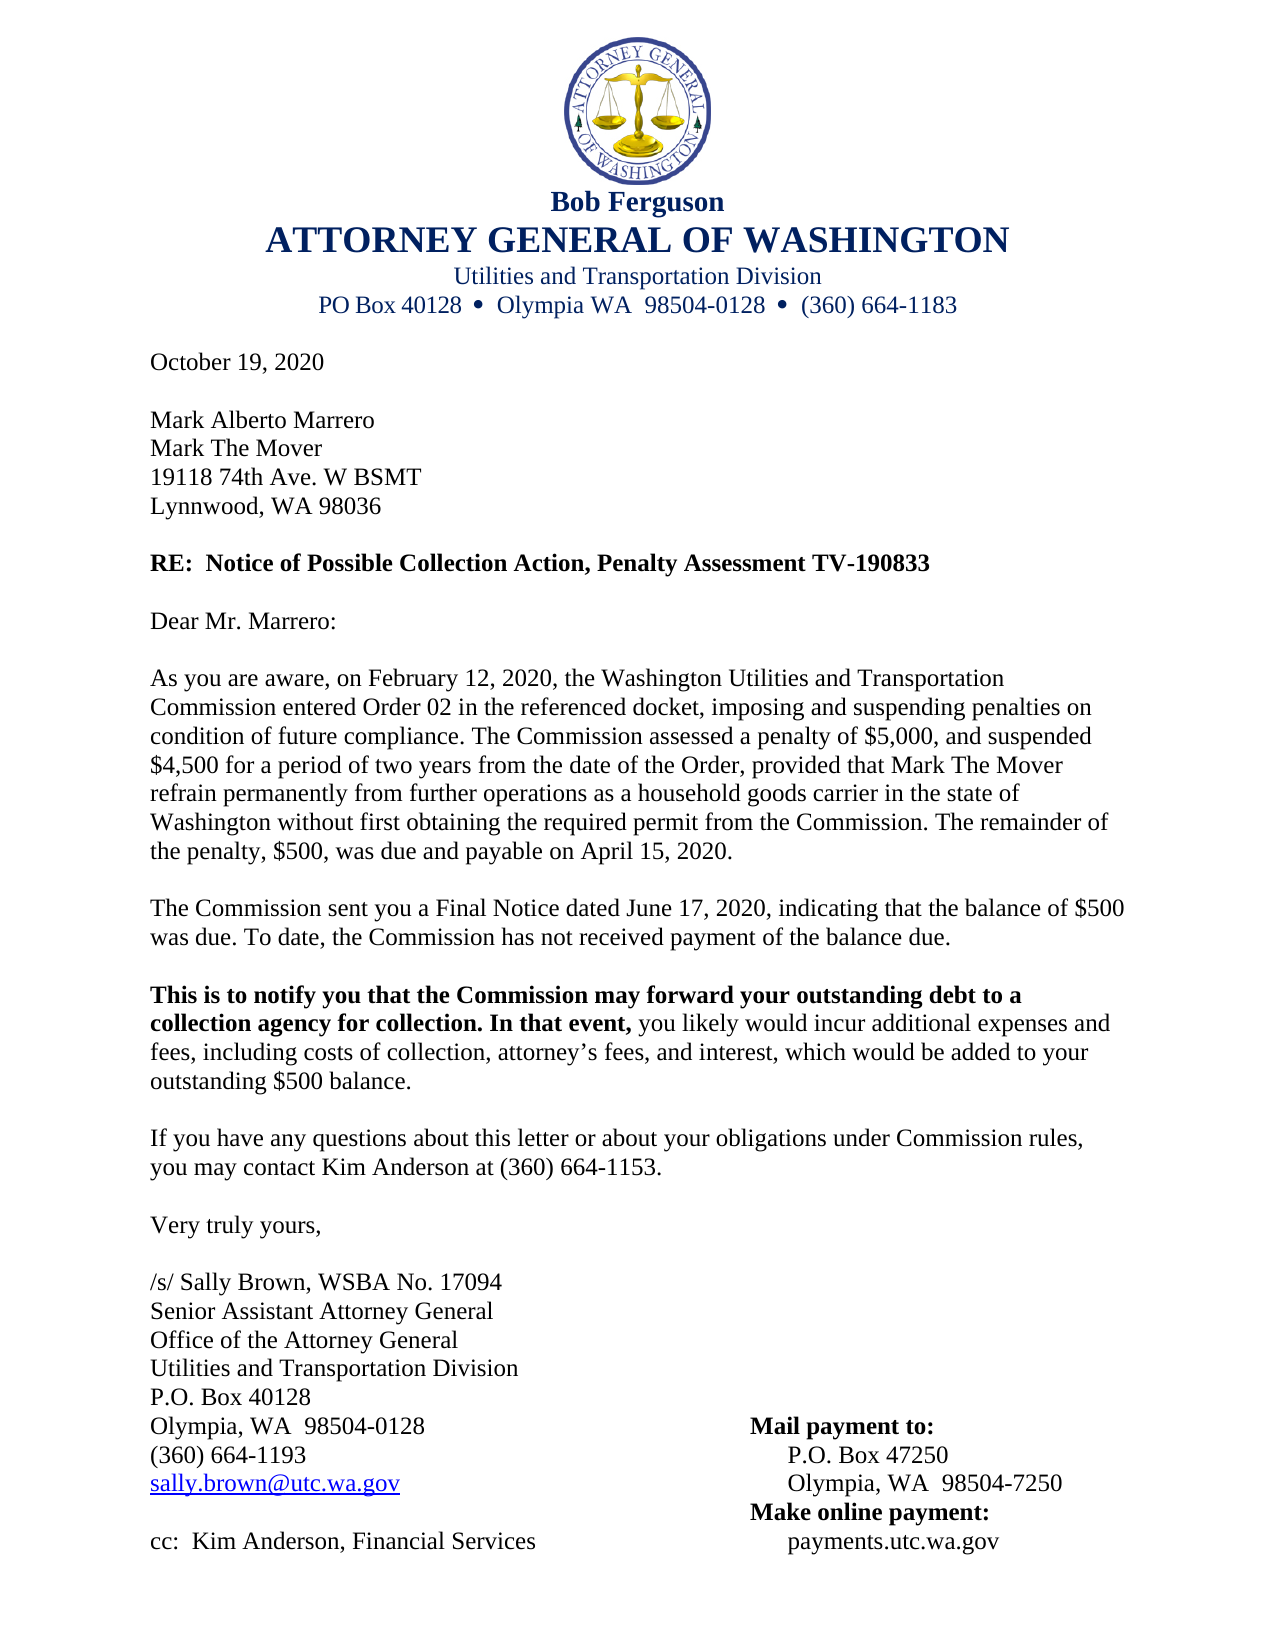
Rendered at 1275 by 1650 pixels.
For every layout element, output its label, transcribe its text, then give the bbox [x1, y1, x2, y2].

text This is to notify you that the Commission may forward your outstanding debt to a collection agency for collection. In that event, you likely would incur additional expenses and fees, including costs of collection, attorney’s fees, and interest, which would be added to your outstanding $500 balance. [150, 980, 1125, 1095]
text Mark Alberto Marrero [150, 405, 1125, 433]
text Utilities and Transportation Division [150, 261, 1125, 290]
text Lynnwood, WA 98036 [150, 491, 1125, 520]
text 19118 74th Ave. W BSMT [150, 462, 1125, 491]
text (360) 664-1193 P.O. Box 47250 [150, 1440, 1125, 1468]
text Very truly yours, [150, 1210, 1125, 1238]
text As you are aware, on February 12, 2020, the Washington Utilities and Transportation Commission entered Order 02 in the referenced docket, imposing and suspending penalties on condition of future compliance. The Commission assessed a penalty of $5,000, and suspended $4,500 for a period of two years from the date of the Order, provided that Mark The Mover refrain permanently from further operations as a household goods carrier in the state of Washington without first obtaining the required permit from the Commission. The remainder of the penalty, $500, was due and payable on April 15, 2020. [150, 663, 1125, 865]
text Mark The Mover [150, 433, 1125, 462]
text Office of the Attorney General [150, 1325, 1125, 1353]
text The Commission sent you a Final Notice dated June 17, 2020, indicating that the balance of $500 was due. To date, the Commission has not received payment of the balance due. [150, 893, 1125, 951]
text sally.brown@utc.wa.gov Olympia, WA 98504-7250 [150, 1468, 1125, 1497]
text P.O. Box 40128 [150, 1382, 1125, 1411]
text Utilities and Transportation Division [150, 1353, 1125, 1382]
text Senior Assistant Attorney General [150, 1296, 1125, 1325]
text Dear Mr. Marrero: [150, 606, 1125, 635]
picture [564, 37, 711, 185]
text ATTORNEY GENERAL OF WASHINGTON [150, 218, 1125, 261]
text cc: Kim Anderson, Financial Services payments.utc.wa.gov [150, 1526, 1125, 1555]
text Make online payment: [150, 1497, 1125, 1526]
text If you have any questions about this letter or about your obligations under Commission rules, you may contact Kim Anderson at (360) 664-1153. [150, 1123, 1125, 1181]
text /s/ Sally Brown, WSBA No. 17094 [150, 1267, 1125, 1296]
text RE: Notice of Possible Collection Action, Penalty Assessment TV-190833 [150, 548, 1125, 577]
text PO Box 40128 Olympia WA 98504-0128 (360) 664-1183 [150, 290, 1125, 318]
text Bob Ferguson [150, 184, 1125, 218]
text October 19, 2020 [150, 347, 1125, 376]
text Olympia, WA 98504-0128 Mail payment to: [150, 1411, 1125, 1440]
